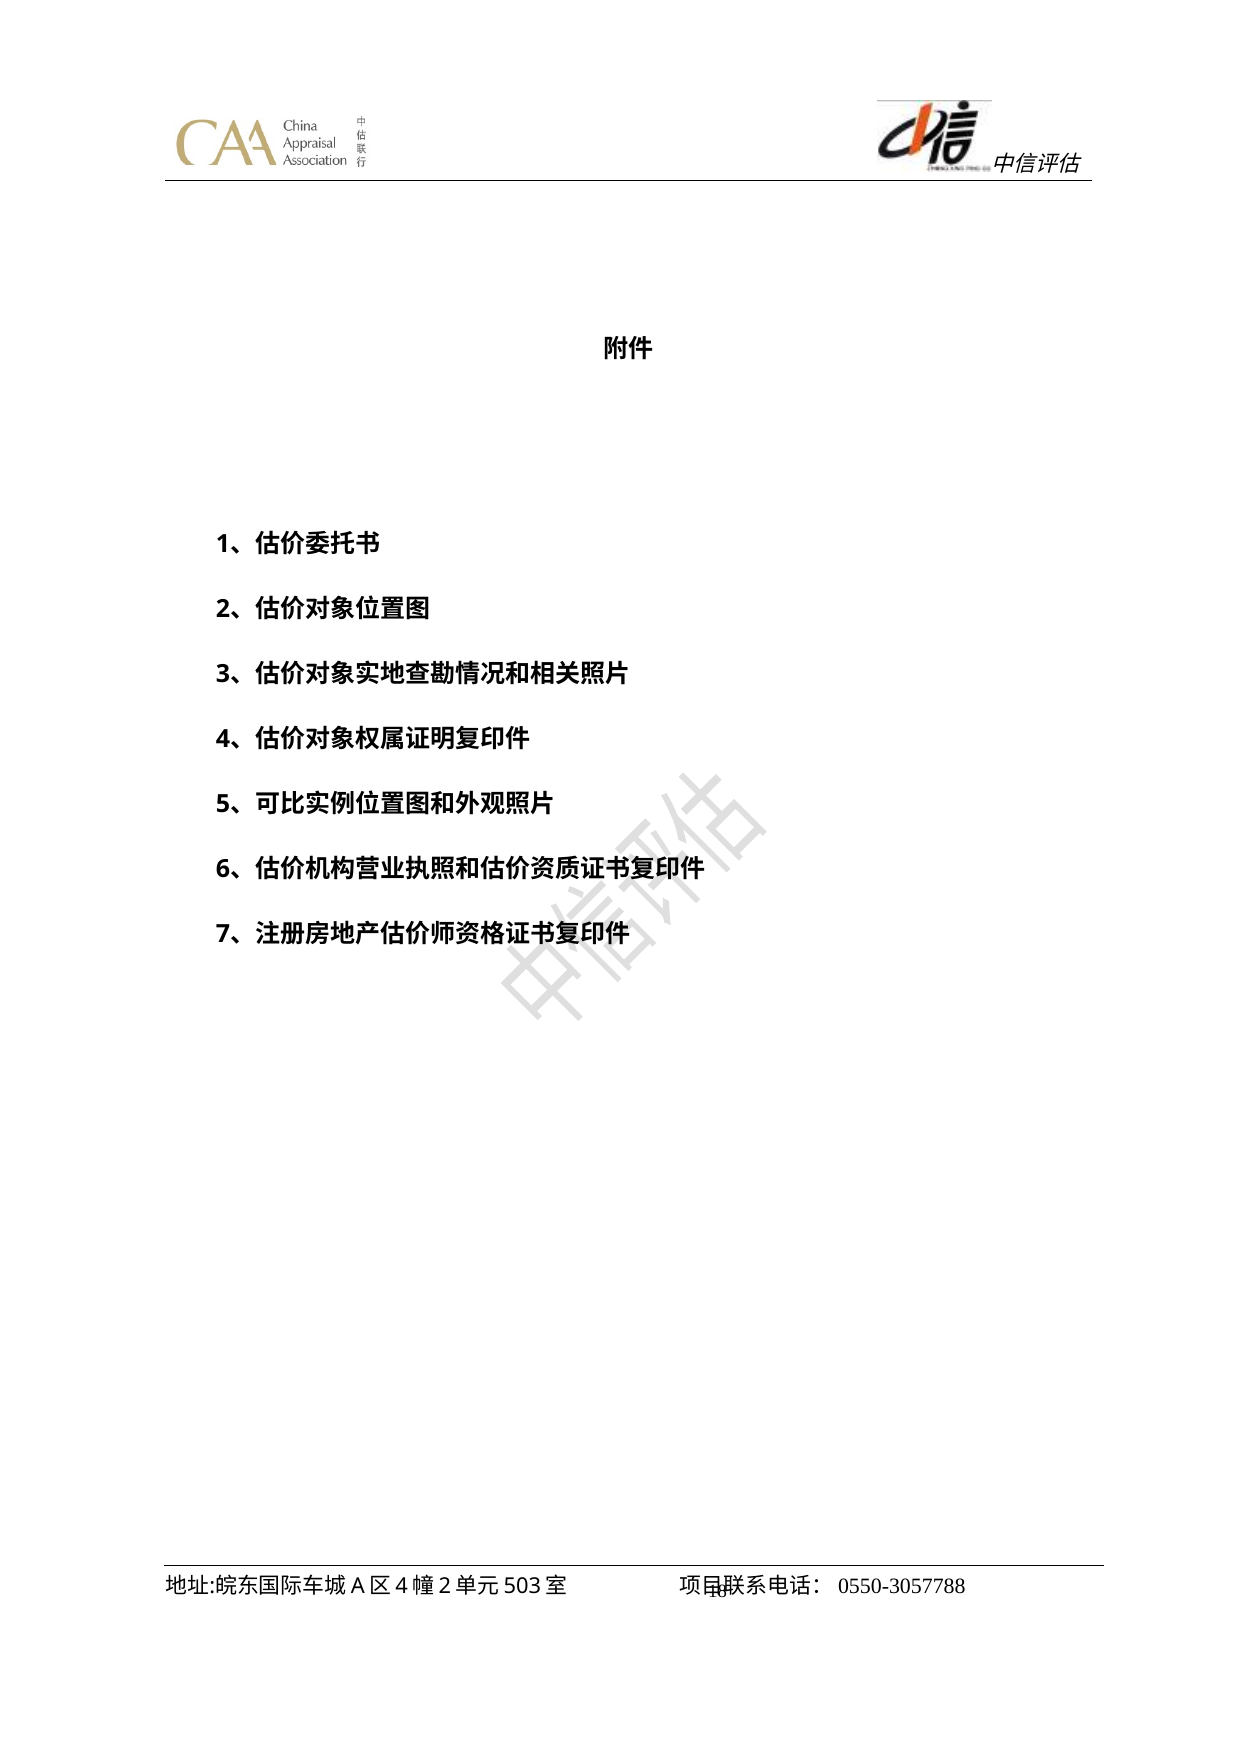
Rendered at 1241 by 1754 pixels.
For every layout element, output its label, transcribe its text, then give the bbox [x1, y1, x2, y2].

text 2、估价对象位置图 [165, 574, 1092, 639]
text 4、估价对象权属证明复印件 [165, 704, 1092, 769]
picture [877, 100, 992, 172]
picture [164, 107, 383, 174]
text 6、估价机构营业执照和估价资质证书复印件 [165, 834, 1092, 899]
text 3、估价对象实地查勘情况和相关照片 [165, 639, 1092, 704]
text 7、注册房地产估价师资格证书复印件 [165, 899, 1092, 964]
text 1、估价委托书 [165, 509, 1092, 574]
text 5、可比实例位置图和外观照片 [165, 769, 1092, 834]
text 附件 [165, 314, 1092, 379]
